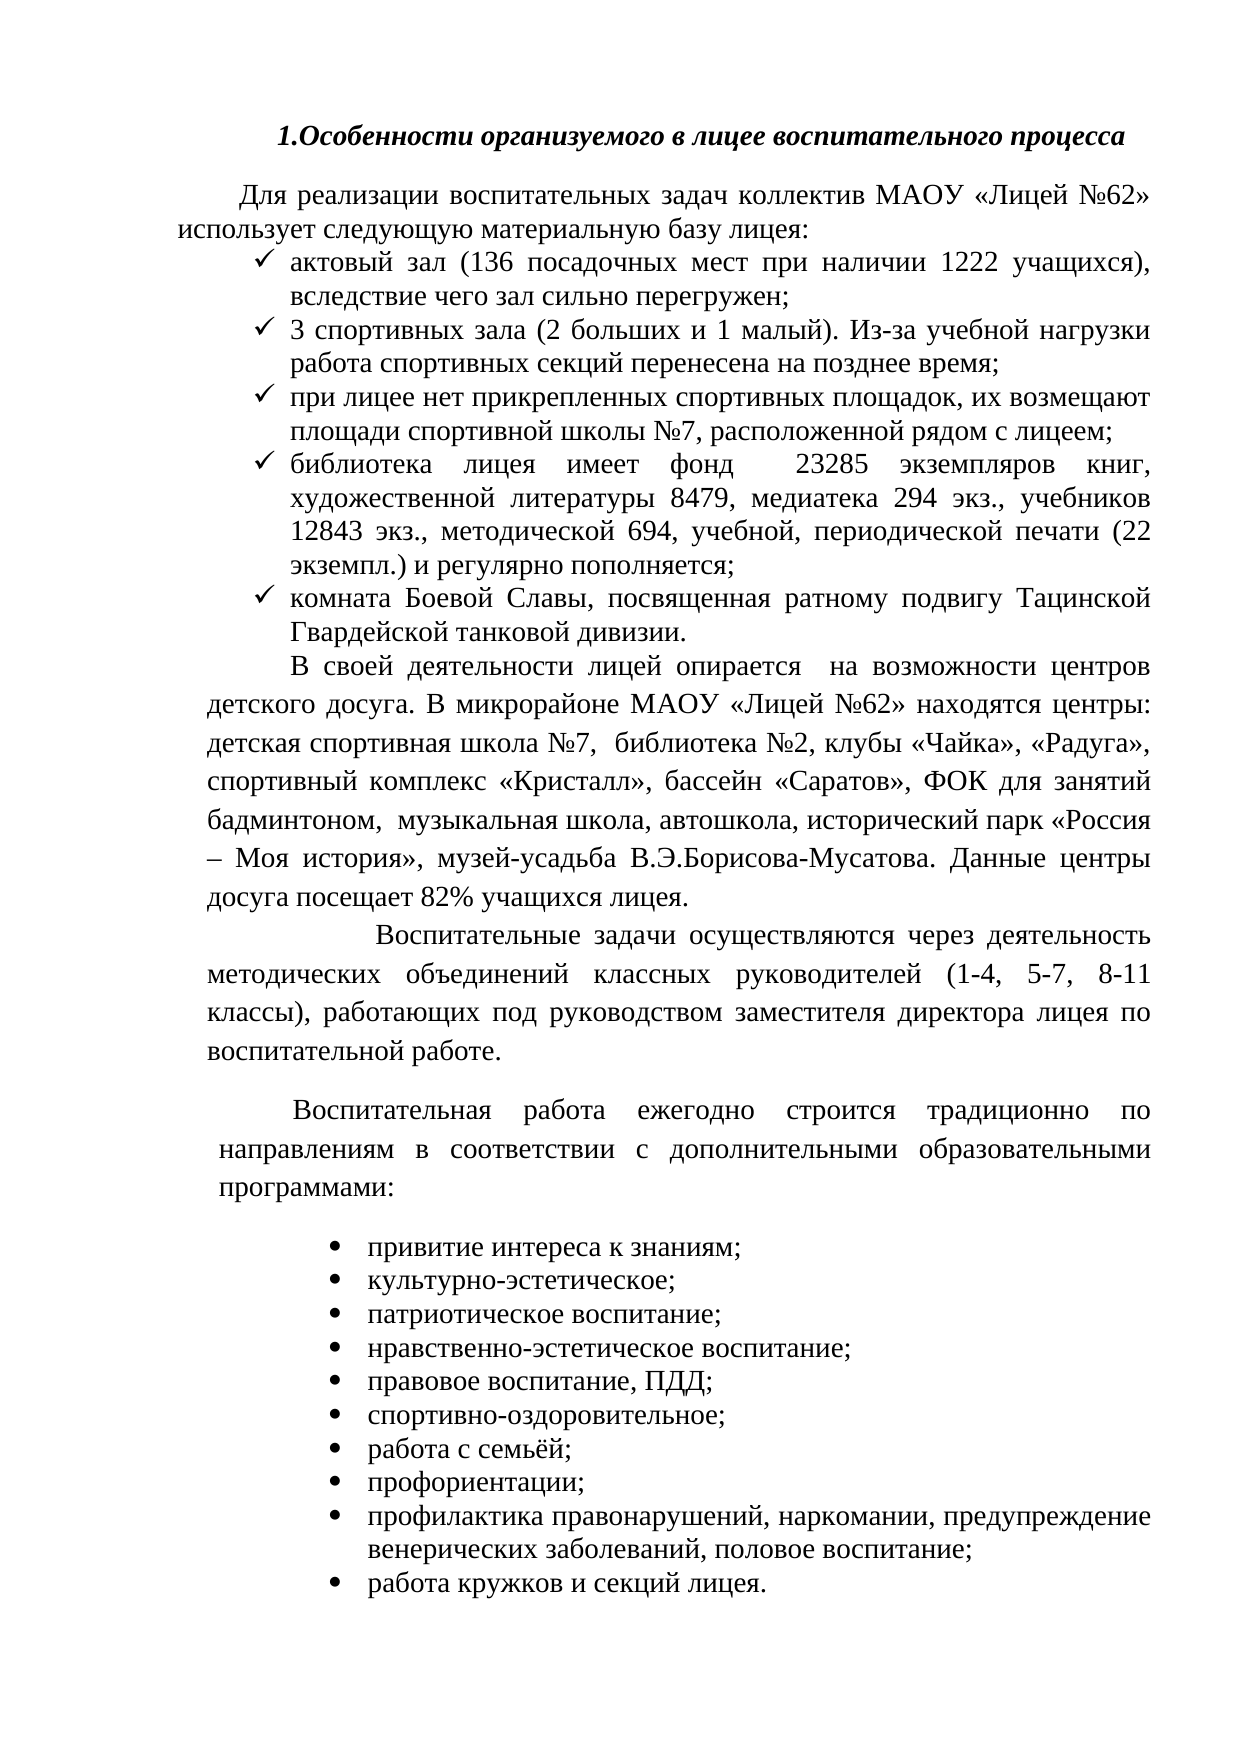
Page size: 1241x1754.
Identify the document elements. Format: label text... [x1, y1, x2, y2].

list патриотическое воспитание; [330, 1296, 1152, 1330]
list профориентации; [330, 1464, 1152, 1498]
list Воспитательные задачи осуществляются через деятельность методических объединений классных руководителей (1-4, 5-7, 8-11 классы), работающих под руководством заместителя директора лицея по воспитательной работе. [207, 917, 1152, 1067]
list В своей деятельности лицей опирается на возможности центров детского досуга. В микрорайоне МАОУ «Лицей №62» находятся центры: детская спортивная школа №7, библиотека №2, клубы «Чайка», «Радуга», спортивный комплекс «Кристалл», бассейн «Саратов», ФОК для занятий бадминтоном, музыкальная школа, автошкола, исторический парк «Россия – Моя история», музей-усадьба В.Э.Борисова-Мусатова. Данные центры досуга посещает 82% учащихся лицея. [207, 648, 1152, 912]
list комната Боевой Славы, посвященная ратному подвигу Тацинской Гвардейской танковой дивизии. [252, 580, 1152, 648]
list культурно-эстетическое; [330, 1262, 1152, 1296]
list работа с семьёй; [330, 1431, 1152, 1464]
text Воспитательная работа ежегодно строится традиционно по направлениям в соответствии с дополнительными образовательными программами: [218, 1092, 1152, 1203]
list 3 спортивных зала (2 больших и 1 малый). Из-за учебной нагрузки работа спортивных секций перенесена на позднее время; [252, 312, 1152, 379]
list правовое воспитание, ПДД; [330, 1363, 1152, 1397]
text Для реализации воспитательных задач коллектив МАОУ «Лицей №62» использует следующую материальную базу лицея: [177, 177, 1152, 244]
list при лицее нет прикрепленных спортивных площадок, их возмещают площади спортивной школы №7, расположенной рядом с лицеем; [252, 379, 1152, 446]
list профилактика правонарушений, наркомании, предупреждение венерических заболеваний, половое воспитание; [330, 1498, 1152, 1565]
list работа кружков и секций лицея. [330, 1565, 1152, 1599]
list спортивно-оздоровительное; [330, 1397, 1152, 1431]
list нравственно-эстетическое воспитание; [330, 1330, 1152, 1363]
text 1.Особенности организуемого в лицее воспитательного процесса [177, 118, 1152, 152]
list привитие интереса к знаниям; [330, 1229, 1152, 1262]
list актовый зал (136 посадочных мест при наличии 1222 учащихся), вследствие чего зал сильно перегружен; [252, 244, 1152, 312]
list библиотека лицея имеет фонд 23285 экземпляров книг, художественной литературы 8479, медиатека 294 экз., учебников 12843 экз., методической 694, учебной, периодической печати (22 экземпл.) и регулярно пополняется; [252, 446, 1152, 580]
